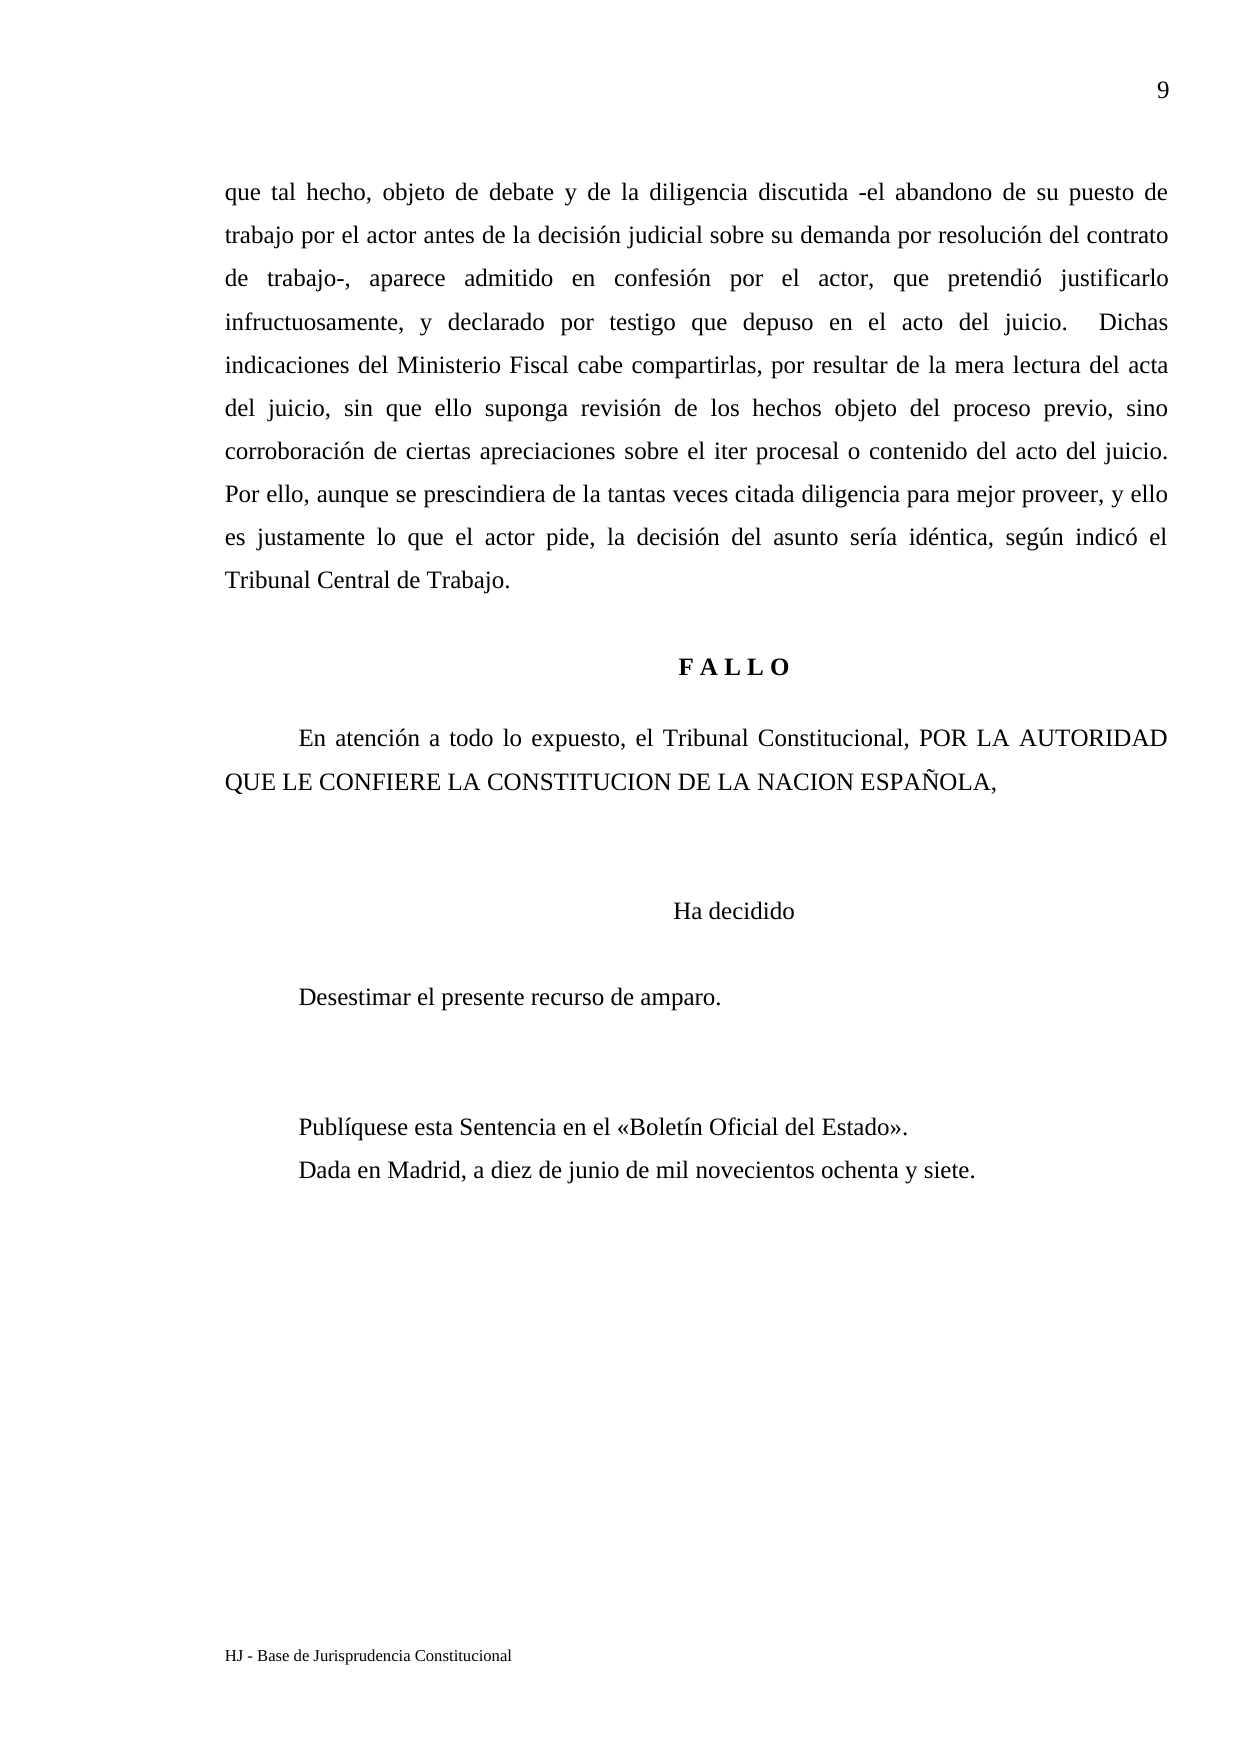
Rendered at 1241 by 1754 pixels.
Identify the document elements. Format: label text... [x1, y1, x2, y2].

text Dada en Madrid, a diez de junio de mil novecientos ochenta y siete. [224, 1155, 1169, 1183]
text Publíquese esta Sentencia en el «Boletín Oficial del Estado». [224, 1112, 1169, 1140]
subtitle F A L L O [224, 652, 1169, 680]
text En atención a todo lo expuesto, el Tribunal Constitucional, POR LA AUTORIDAD QUE LE CONFIERE LA CONSTITUCION DE LA NACION ESPAÑOLA, [224, 723, 1169, 795]
text Desestimar el presente recurso de amparo. [224, 982, 1169, 1011]
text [224, 177, 1169, 594]
text Ha decidido [224, 896, 1169, 925]
